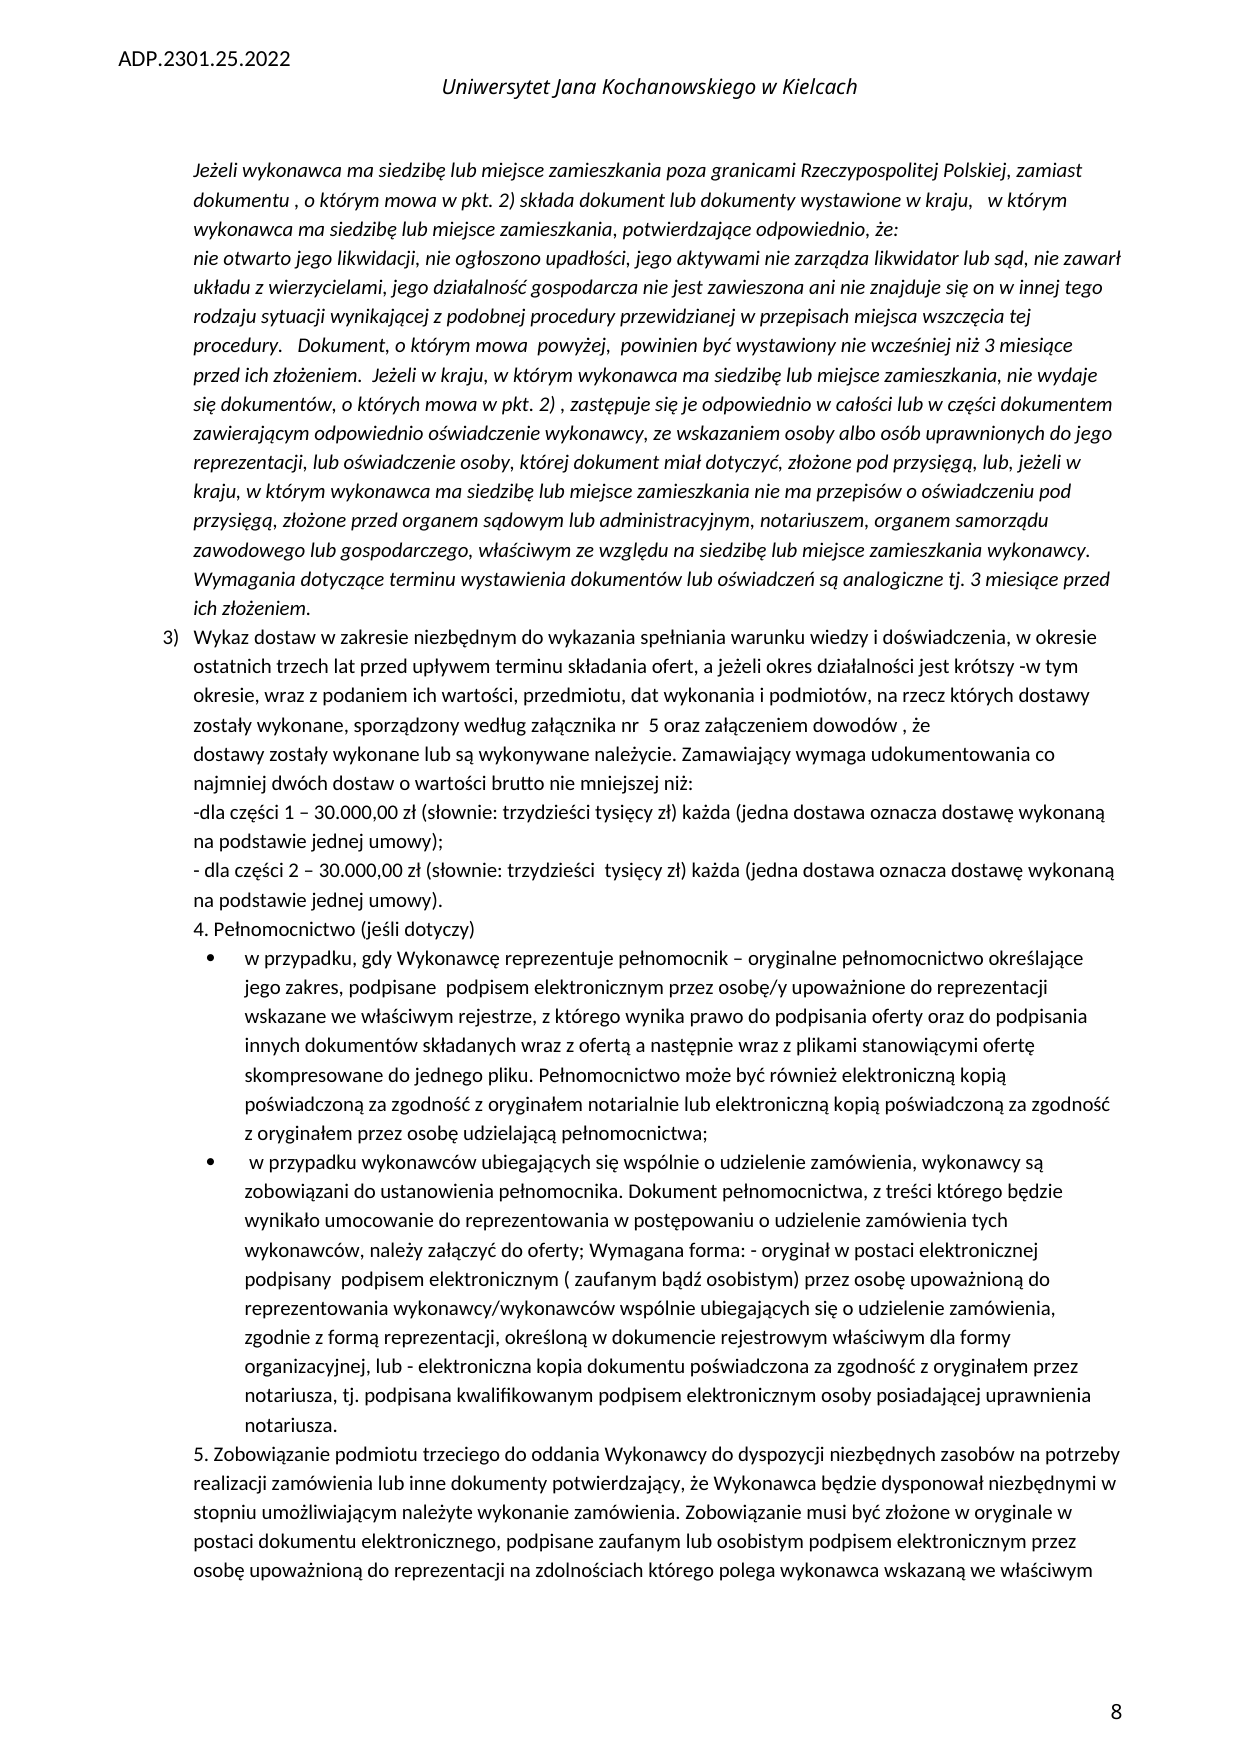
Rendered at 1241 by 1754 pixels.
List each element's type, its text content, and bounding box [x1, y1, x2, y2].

text Jeżeli wykonawca ma siedzibę lub miejsce zamieszkania poza granicami Rzeczypospolitej Polskiej, zamiast dokumentu , o którym mowa w pkt. 2) składa dokument lub dokumenty wystawione w kraju, w którym wykonawca ma siedzibę lub miejsce zamieszkania, potwierdzające odpowiednio, że: [193, 158, 1122, 241]
text nie otwarto jego likwidacji, nie ogłoszono upadłości, jego aktywami nie zarządza likwidator lub sąd, nie zawarł układu z wierzycielami, jego działalność gospodarcza nie jest zawieszona ani nie znajduje się on w innej tego rodzaju sytuacji wynikającej z podobnej procedury przewidzianej w przepisach miejsca wszczęcia tej procedury. Dokument, o którym mowa powyżej, powinien być wystawiony nie wcześniej niż 3 miesiące przed ich złożeniem. Jeżeli w kraju, w którym wykonawca ma siedzibę lub miejsce zamieszkania, nie wydaje się dokumentów, o których mowa w pkt. 2) , zastępuje się je odpowiednio w całości lub w części dokumentem zawierającym odpowiednio oświadczenie wykonawcy, ze wskazaniem osoby albo osób uprawnionych do jego reprezentacji, lub oświadczenie osoby, której dokument miał dotyczyć, złożone pod przysięgą, lub, jeżeli w kraju, w którym wykonawca ma siedzibę lub miejsce zamieszkania nie ma przepisów o oświadczeniu pod przysięgą, złożone przed organem sądowym lub administracyjnym, notariuszem, organem samorządu zawodowego lub gospodarczego, właściwym ze względu na siedzibę lub miejsce zamieszkania wykonawcy. Wymagania dotyczące terminu wystawienia dokumentów lub oświadczeń są analogiczne tj. 3 miesiące przed ich złożeniem. [193, 245, 1122, 621]
list w przypadku, gdy Wykonawcę reprezentuje pełnomocnik – oryginalne pełnomocnictwo określające jego zakres, podpisane podpisem elektronicznym przez osobę/y upoważnione do reprezentacji wskazane we właściwym rejestrze, z którego wynika prawo do podpisania oferty oraz do podpisania innych dokumentów składanych wraz z ofertą a następnie wraz z plikami stanowiącymi ofertę skompresowane do jednego pliku. Pełnomocnictwo może być również elektroniczną kopią poświadczoną za zgodność z oryginałem notarialnie lub elektroniczną kopią poświadczoną za zgodność z oryginałem przez osobę udzielającą pełnomocnictwa; [207, 945, 1122, 1146]
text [193, 1441, 1122, 1583]
text 4. Pełnomocnictwo (jeśli dotyczy) [193, 916, 1122, 941]
list w przypadku wykonawców ubiegających się wspólnie o udzielenie zamówienia, wykonawcy są zobowiązani do ustanowienia pełnomocnika. Dokument pełnomocnictwa, z treści którego będzie wynikało umocowanie do reprezentowania w postępowaniu o udzielenie zamówienia tych wykonawców, należy załączyć do oferty; Wymagana forma: - oryginał w postaci elektronicznej podpisany podpisem elektronicznym ( zaufanym bądź osobistym) przez osobę upoważnioną do reprezentowania wykonawcy/wykonawców wspólnie ubiegających się o udzielenie zamówienia, zgodnie z formą reprezentacji, określoną w dokumencie rejestrowym właściwym dla formy organizacyjnej, lub - elektroniczna kopia dokumentu poświadczona za zgodność z oryginałem przez notariusza, tj. podpisana kwalifikowanym podpisem elektronicznym osoby posiadającej uprawnienia notariusza. [207, 1149, 1122, 1437]
text -dla części 1 – 30.000,00 zł (słownie: trzydzieści tysięcy zł) każda (jedna dostawa oznacza dostawę wykonaną na podstawie jednej umowy); [193, 799, 1122, 854]
text 3) Wykaz dostaw w zakresie niezbędnym do wykazania spełniania warunku wiedzy i doświadczenia, w okresie ostatnich trzech lat przed upływem terminu składania ofert, a jeżeli okres działalności jest krótszy -w tym okresie, wraz z podaniem ich wartości, przedmiotu, dat wykonania i podmiotów, na rzecz których dostawy zostały wykonane, sporządzony według załącznika nr 5 oraz załączeniem dowodów , że dostawy zostały wykonane lub są wykonywane należycie. Zamawiający wymaga udokumentowania co najmniej dwóch dostaw o wartości brutto nie mniejszej niż: [162, 624, 1122, 796]
text - dla części 2 – 30.000,00 zł (słownie: trzydzieści tysięcy zł) każda (jedna dostawa oznacza dostawę wykonaną na podstawie jednej umowy). [193, 858, 1122, 912]
